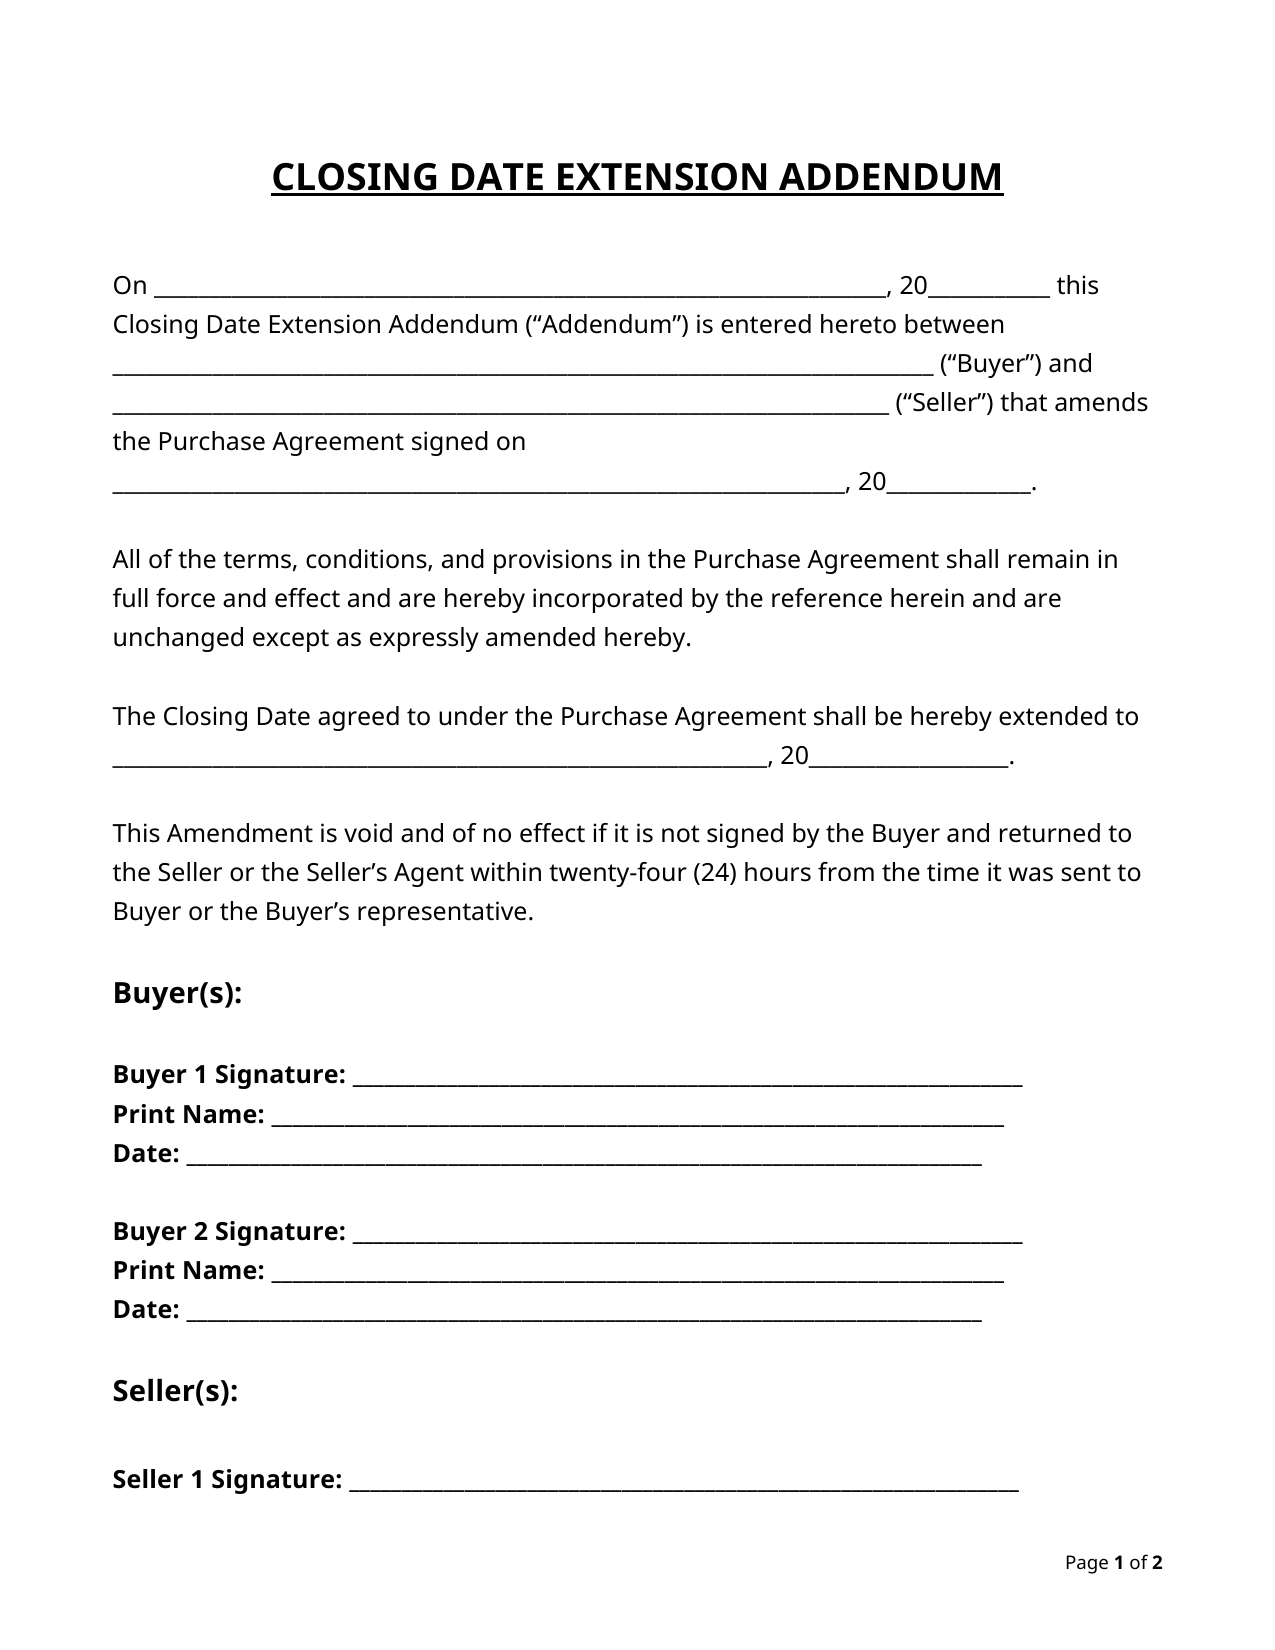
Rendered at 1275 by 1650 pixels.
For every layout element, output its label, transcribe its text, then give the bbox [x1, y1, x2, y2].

text Print Name: ______________________________________________________________________ [112, 1096, 1162, 1130]
text Buyer 1 Signature: ________________________________________________________________ [112, 1057, 1162, 1091]
text Seller 1 Signature: ________________________________________________________________ [112, 1462, 1162, 1496]
text The Closing Date agreed to under the Purchase Agreement shall be hereby extended to ___________________________________________________________, 20__________________. [112, 698, 1162, 771]
text This Amendment is void and of no effect if it is not signed by the Buyer and returned to the Seller or the Seller’s Agent within twenty-four (24) hours from the time it was sent to Buyer or the Buyer’s representative. [112, 816, 1162, 928]
text All of the terms, conditions, and provisions in the Purchase Agreement shall remain in full force and effect and are hereby incorporated by the reference herein and are unchanged except as expressly amended hereby. [112, 541, 1162, 654]
text On __________________________________________________________________, 20___________ this Closing Date Extension Addendum (“Addendum”) is entered hereto between __________________________________________________________________________ (“Buyer”) and ______________________________________________________________________ (“Seller”) that amends the Purchase Agreement signed on [112, 267, 1162, 458]
text CLOSING DATE EXTENSION ADDENDUM [112, 150, 1162, 201]
text Buyer(s): [112, 972, 1162, 1012]
text Print Name: ______________________________________________________________________ [112, 1253, 1162, 1287]
text Buyer 2 Signature: ________________________________________________________________ [112, 1214, 1162, 1248]
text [112, 1292, 1162, 1326]
text Seller(s): [112, 1370, 1162, 1410]
text Date: ____________________________________________________________________________ [112, 1135, 1162, 1169]
text __________________________________________________________________, 20_____________. [112, 463, 1162, 497]
